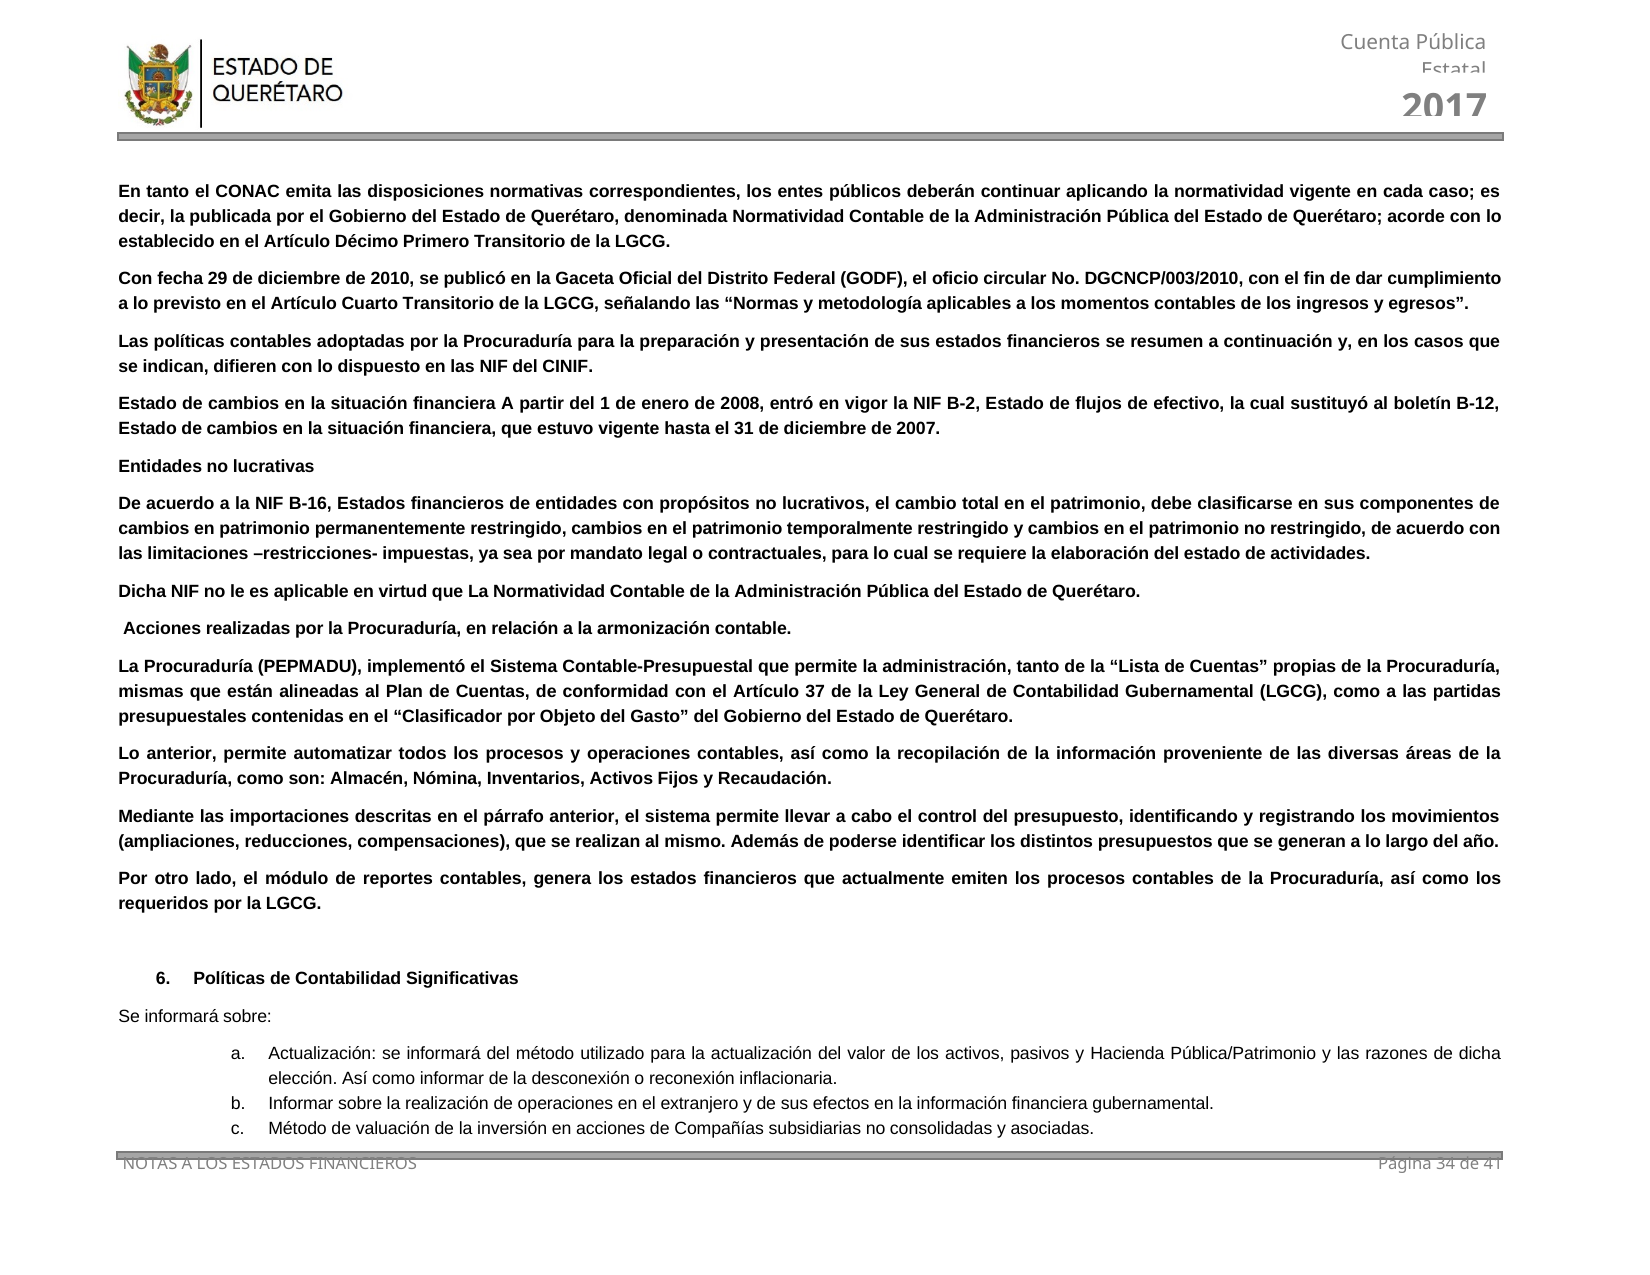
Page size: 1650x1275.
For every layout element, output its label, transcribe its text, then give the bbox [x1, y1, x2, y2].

picture [118, 34, 375, 130]
text De acuerdo a la NIF B-16, Estados financieros de entidades con propósitos no lucrativos, el cambio total en el patrimonio, debe clasificarse en sus componentes de cambios en patrimonio permanentemente restringido, cambios en el patrimonio temporalmente restringido y cambios en el patrimonio no restringido, de acuerdo con las limitaciones –restricciones- impuestas, ya sea por mandato legal o contractuales, para lo cual se requiere la elaboración del estado de actividades. [118, 490, 1502, 565]
list Método de valuación de la inversión en acciones de Compañías subsidiarias no consolidadas y asociadas. [231, 1115, 1502, 1140]
text En tanto el CONAC emita las disposiciones normativas correspondientes, los entes públicos deberán continuar aplicando la normatividad vigente en cada caso; es decir, la publicada por el Gobierno del Estado de Querétaro, denominada Normatividad Contable de la Administración Pública del Estado de Querétaro; acorde con lo establecido en el Artículo Décimo Primero Transitorio de la LGCG. [118, 177, 1502, 252]
text Se informará sobre: [118, 1002, 1502, 1027]
list Políticas de Contabilidad Significativas [156, 965, 1502, 990]
list Actualización: se informará del método utilizado para la actualización del valor de los activos, pasivos y Hacienda Pública/Patrimonio y las razones de dicha elección. Así como informar de la desconexión o reconexión inflacionaria. [231, 1040, 1502, 1090]
text Acciones realizadas por la Procuraduría, en relación a la armonización contable. [118, 615, 1502, 640]
text La Procuraduría (PEPMADU), implementó el Sistema Contable-Presupuestal que permite la administración, tanto de la “Lista de Cuentas” propias de la Procuraduría, mismas que están alineadas al Plan de Cuentas, de conformidad con el Artículo 37 de la Ley General de Contabilidad Gubernamental (LGCG), como a las partidas presupuestales contenidas en el “Clasificador por Objeto del Gasto” del Gobierno del Estado de Querétaro. [118, 652, 1502, 727]
text Dicha NIF no le es aplicable en virtud que La Normatividad Contable de la Administración Pública del Estado de Querétaro. [118, 577, 1502, 602]
text Las políticas contables adoptadas por la Procuraduría para la preparación y presentación de sus estados financieros se resumen a continuación y, en los casos que se indican, difieren con lo dispuesto en las NIF del CINIF. [118, 327, 1502, 377]
text Estado de cambios en la situación financiera A partir del 1 de enero de 2008, entró en vigor la NIF B-2, Estado de flujos de efectivo, la cual sustituyó al boletín B-12, Estado de cambios en la situación financiera, que estuvo vigente hasta el 31 de diciembre de 2007. [118, 390, 1502, 440]
list Informar sobre la realización de operaciones en el extranjero y de sus efectos en la información financiera gubernamental. [231, 1090, 1502, 1115]
text Con fecha 29 de diciembre de 2010, se publicó en la Gaceta Oficial del Distrito Federal (GODF), el oficio circular No. DGCNCP/003/2010, con el fin de dar cumplimiento a lo previsto en el Artículo Cuarto Transitorio de la LGCG, señalando las “Normas y metodología aplicables a los momentos contables de los ingresos y egresos”. [118, 265, 1502, 315]
text Mediante las importaciones descritas en el párrafo anterior, el sistema permite llevar a cabo el control del presupuesto, identificando y registrando los movimientos (ampliaciones, reducciones, compensaciones), que se realizan al mismo. Además de poderse identificar los distintos presupuestos que se generan a lo largo del año. [118, 802, 1502, 852]
text Entidades no lucrativas [118, 452, 1502, 477]
text Lo anterior, permite automatizar todos los procesos y operaciones contables, así como la recopilación de la información proveniente de las diversas áreas de la Procuraduría, como son: Almacén, Nómina, Inventarios, Activos Fijos y Recaudación. [118, 740, 1502, 790]
text Por otro lado, el módulo de reportes contables, genera los estados financieros que actualmente emiten los procesos contables de la Procuraduría, así como los requeridos por la LGCG. [118, 865, 1502, 915]
